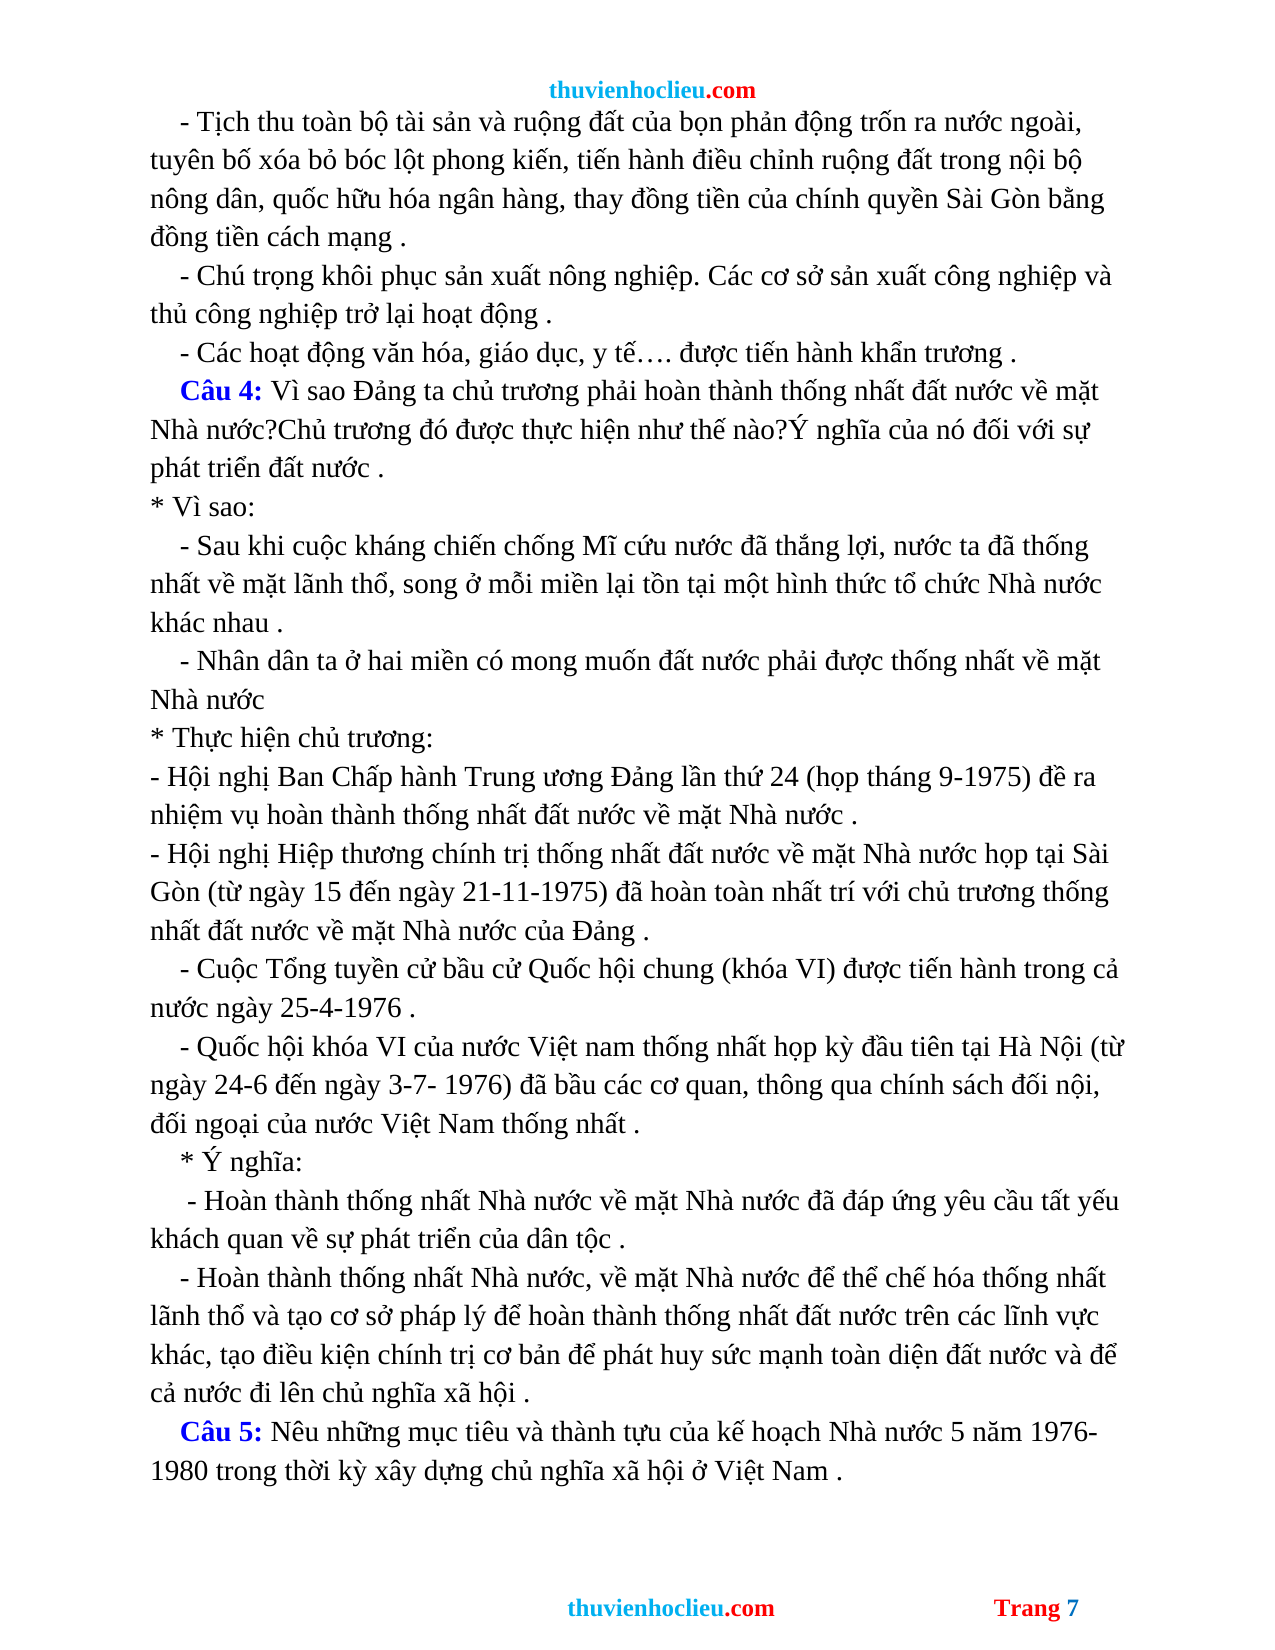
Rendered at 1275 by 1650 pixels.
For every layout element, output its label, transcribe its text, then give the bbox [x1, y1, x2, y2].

text Câu 4: Vì sao Đảng ta chủ trương phải hoàn thành thống nhất đất nước về mặt Nhà nước?Chủ trương đó được thực hiện như thế nào?Ý nghĩa của nó đối với sự phát triển đất nước . [150, 373, 1125, 484]
text * Vì sao: [150, 489, 1125, 523]
text * Ý nghĩa: [150, 1144, 1125, 1178]
text - Hội nghị Ban Chấp hành Trung ương Đảng lần thứ 24 (họp tháng 9-1975) đề ra nhiệm vụ hoàn thành thống nhất đất nước về mặt Nhà nước . [150, 759, 1125, 831]
text - Các hoạt động văn hóa, giáo dục, y tế…. được tiến hành khẩn trương . [150, 335, 1125, 368]
text * Thực hiện chủ trương: [150, 720, 1125, 754]
text Câu 5: Nêu những mục tiêu và thành tựu của kế hoạch Nhà nước 5 năm 1976-1980 trong thời kỳ xây dựng chủ nghĩa xã hội ở Việt Nam . [150, 1414, 1125, 1486]
text - Hoàn thành thống nhất Nhà nước về mặt Nhà nước đã đáp ứng yêu cầu tất yếu khách quan về sự phát triển của dân tộc . [150, 1183, 1125, 1255]
text - Sau khi cuộc kháng chiến chống Mĩ cứu nước đã thắng lợi, nước ta đã thống nhất về mặt lãnh thổ, song ở mỗi miền lại tồn tại một hình thức tổ chức Nhà nước khác nhau . [150, 528, 1125, 638]
text - Chú trọng khôi phục sản xuất nông nghiệp. Các cơ sở sản xuất công nghiệp và thủ công nghiệp trở lại hoạt động . [150, 258, 1125, 330]
text - Cuộc Tổng tuyền cử bầu cử Quốc hội chung (khóa VI) được tiến hành trong cả nước ngày 25-4-1976 . [150, 952, 1125, 1024]
text - Quốc hội khóa VI của nước Việt nam thống nhất họp kỳ đầu tiên tại Hà Nội (từ ngày 24-6 đến ngày 3-7- 1976) đã bầu các cơ quan, thông qua chính sách đối nội, đối ngoại của nước Việt Nam thống nhất . [150, 1029, 1125, 1139]
text - Hoàn thành thống nhất Nhà nước, về mặt Nhà nước để thể chế hóa thống nhất lãnh thổ và tạo cơ sở pháp lý để hoàn thành thống nhất đất nước trên các lĩnh vực khác, tạo điều kiện chính trị cơ bản để phát huy sức mạnh toàn diện đất nước và để cả nước đi lên chủ nghĩa xã hội . [150, 1260, 1125, 1409]
text - Hội nghị Hiệp thương chính trị thống nhất đất nước về mặt Nhà nước họp tại Sài Gòn (từ ngày 15 đến ngày 21-11-1975) đã hoàn toàn nhất trí với chủ trương thống nhất đất nước về mặt Nhà nước của Đảng . [150, 836, 1125, 947]
text - Nhân dân ta ở hai miền có mong muốn đất nước phải được thống nhất về mặt Nhà nước [150, 643, 1125, 715]
text - Tịch thu toàn bộ tài sản và ruộng đất của bọn phản động trốn ra nước ngoài, tuyên bố xóa bỏ bóc lột phong kiến, tiến hành điều chỉnh ruộng đất trong nội bộ nông dân, quốc hữu hóa ngân hàng, thay đồng tiền của chính quyền Sài Gòn bằng đồng tiền cách mạng . [150, 104, 1125, 253]
